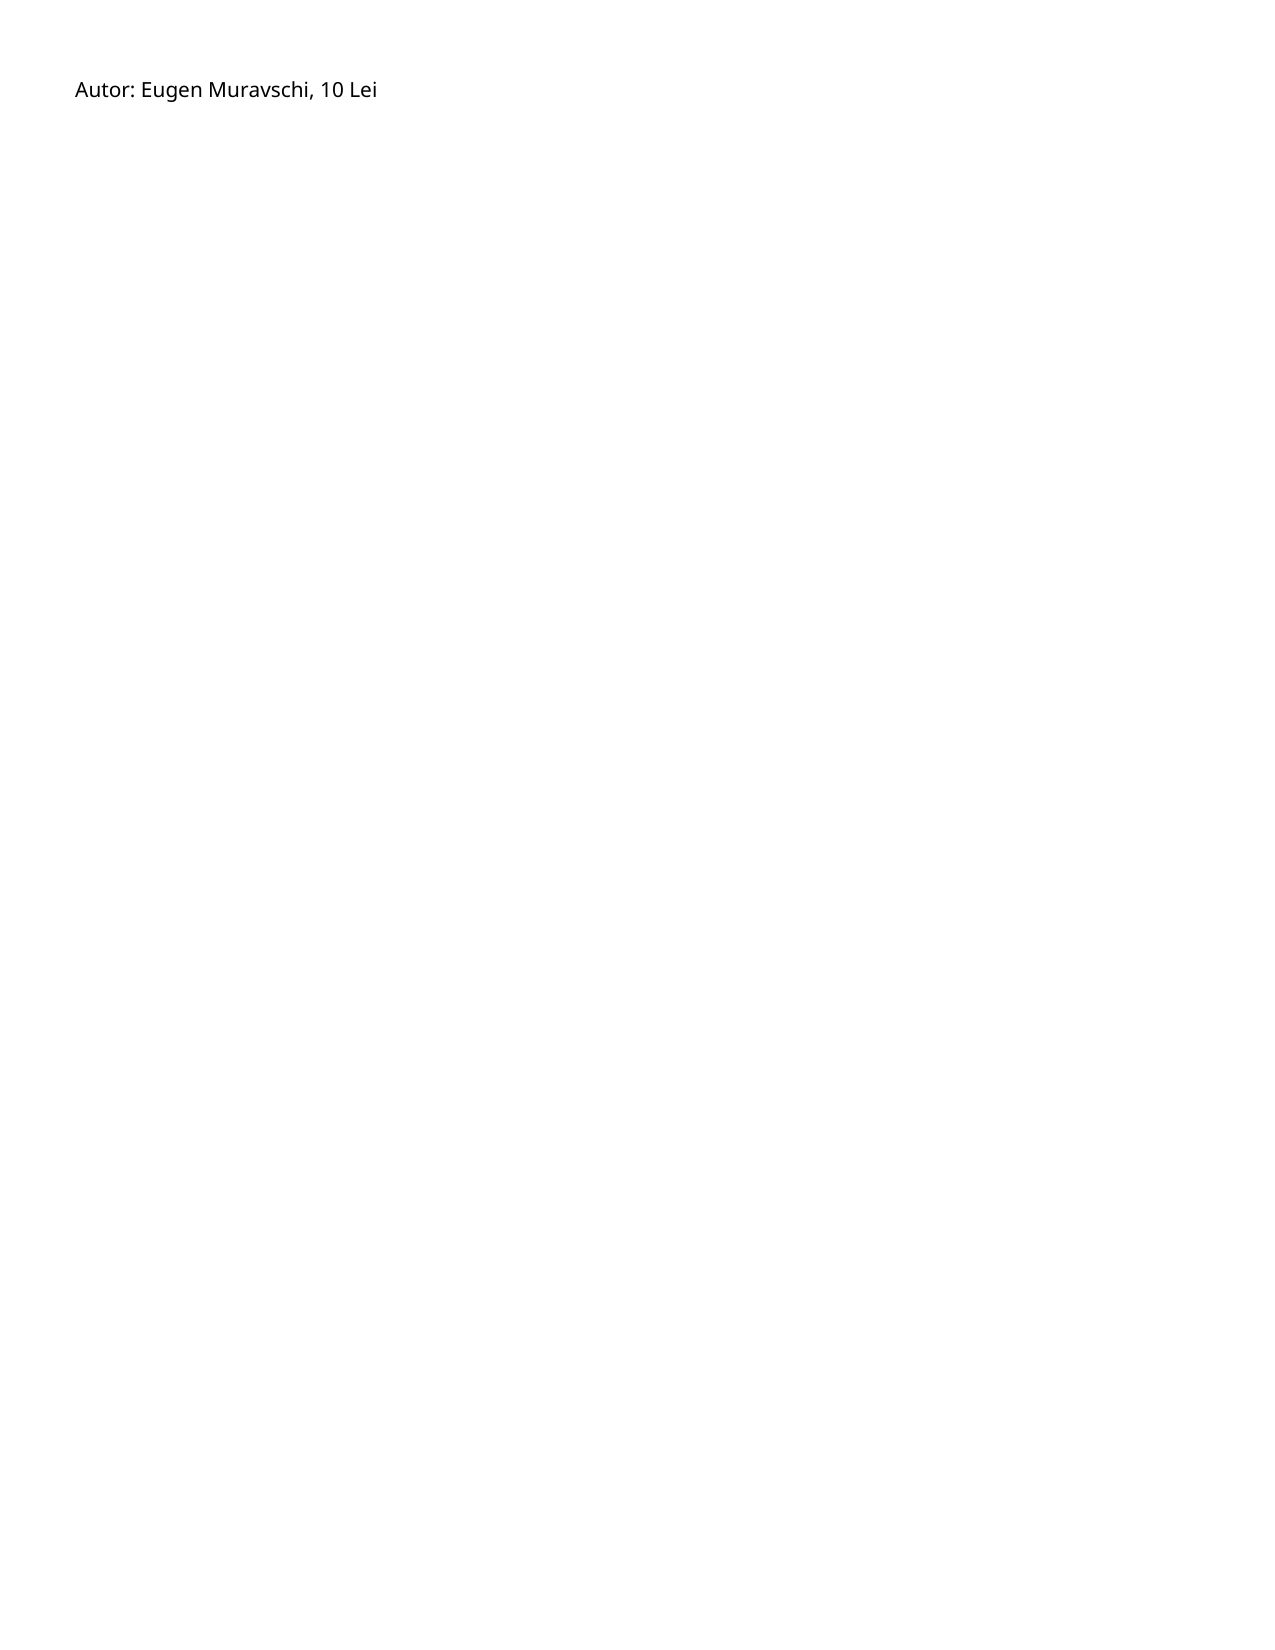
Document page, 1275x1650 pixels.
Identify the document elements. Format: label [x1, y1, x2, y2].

text [75, 75, 1200, 134]
